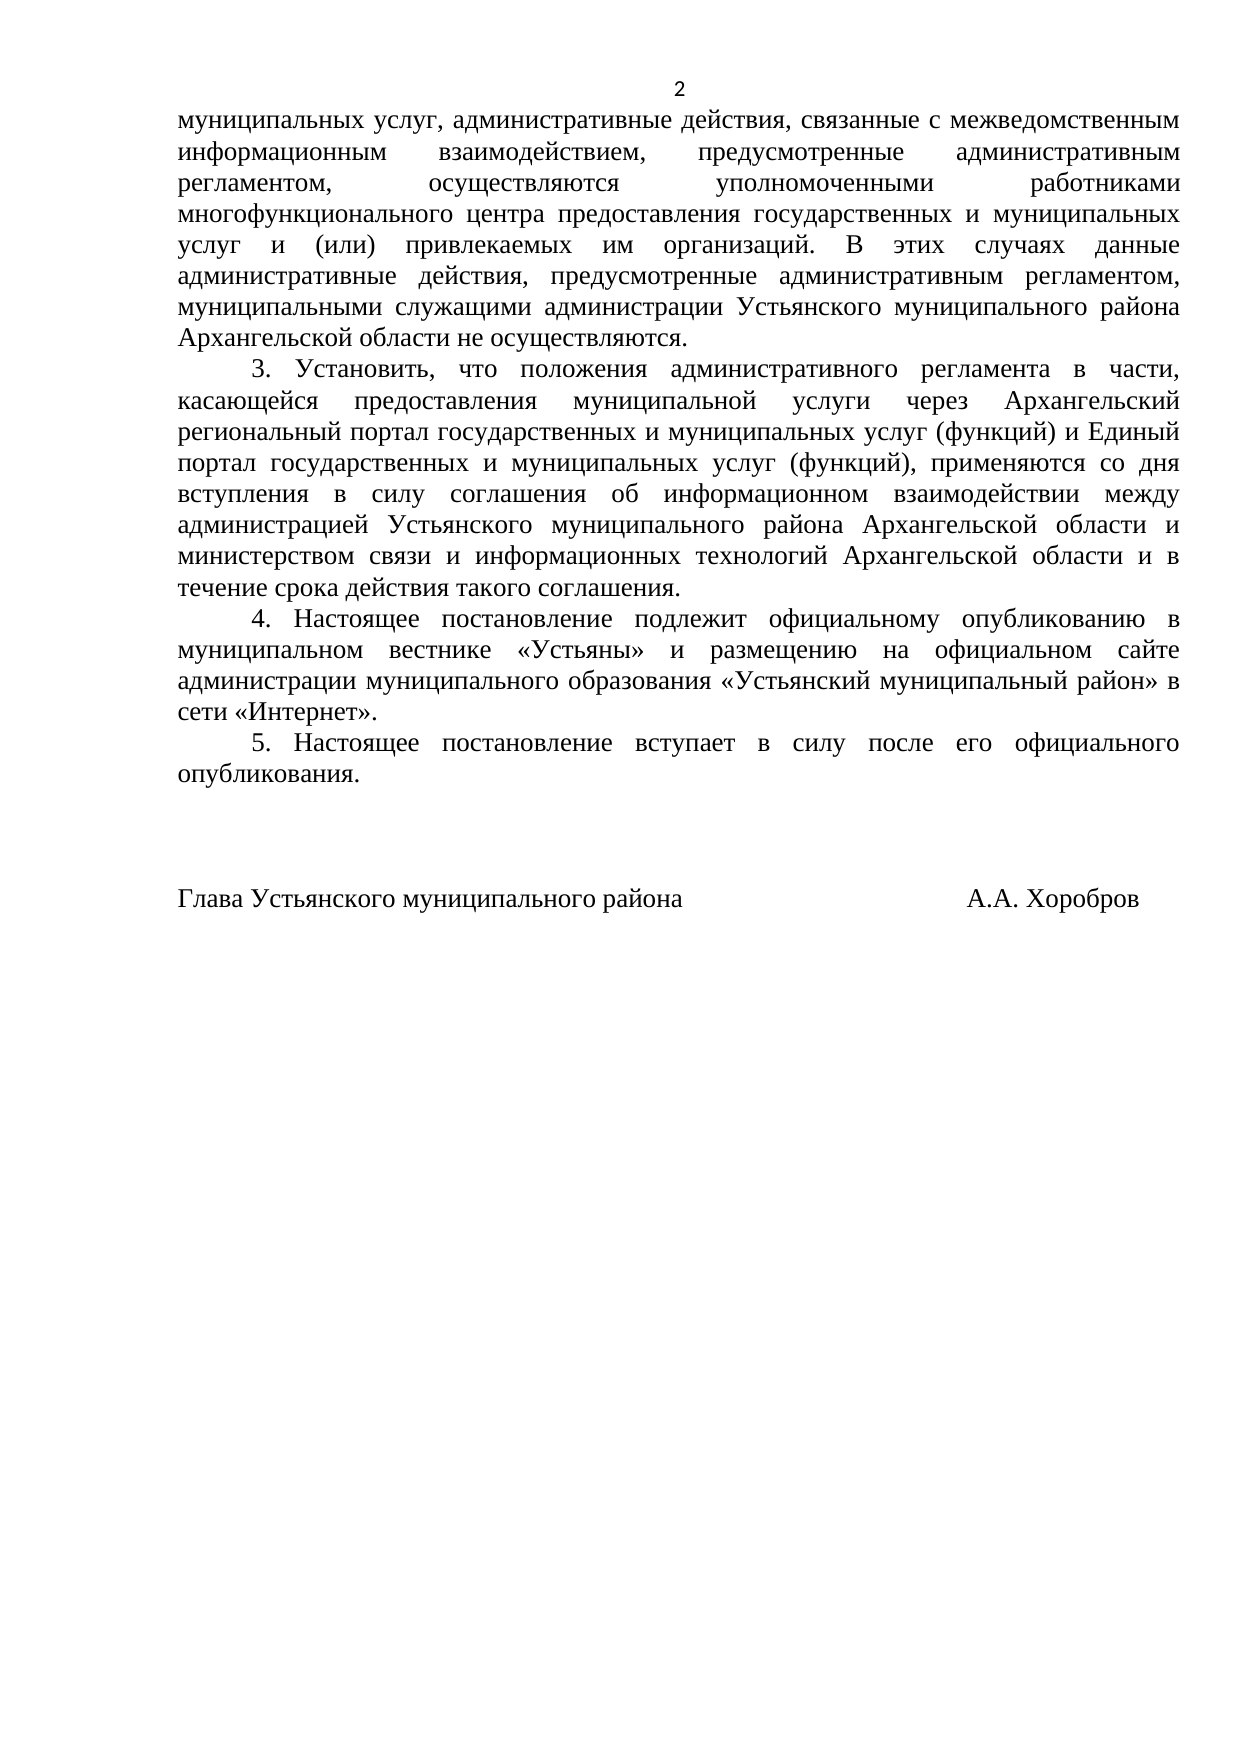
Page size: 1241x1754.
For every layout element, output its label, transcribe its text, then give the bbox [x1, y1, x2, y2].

text Глава Устьянского муниципального района А.А. Хоробров [177, 882, 1181, 913]
text 3. Установить, что положения административного регламента в части, касающейся предоставления муниципальной услуги через Архангельский региональный портал государственных и муниципальных услуг (функций) и Единый портал государственных и муниципальных услуг (функций), применяются со дня вступления в силу соглашения об информационном взаимодействии между администрацией Устьянского муниципального района Архангельской области и министерством связи и информационных технологий Архангельской области и в течение срока действия такого соглашения. [177, 353, 1181, 602]
text 5. Настоящее постановление вступает в силу после его официального опубликования. [177, 726, 1181, 789]
text 4. Настоящее постановление подлежит официальному опубликованию в муниципальном вестнике «Устьяны» и размещению на официальном сайте администрации муниципального образования «Устьянский муниципальный район» в сети «Интернет». [177, 602, 1181, 726]
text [177, 103, 1181, 353]
